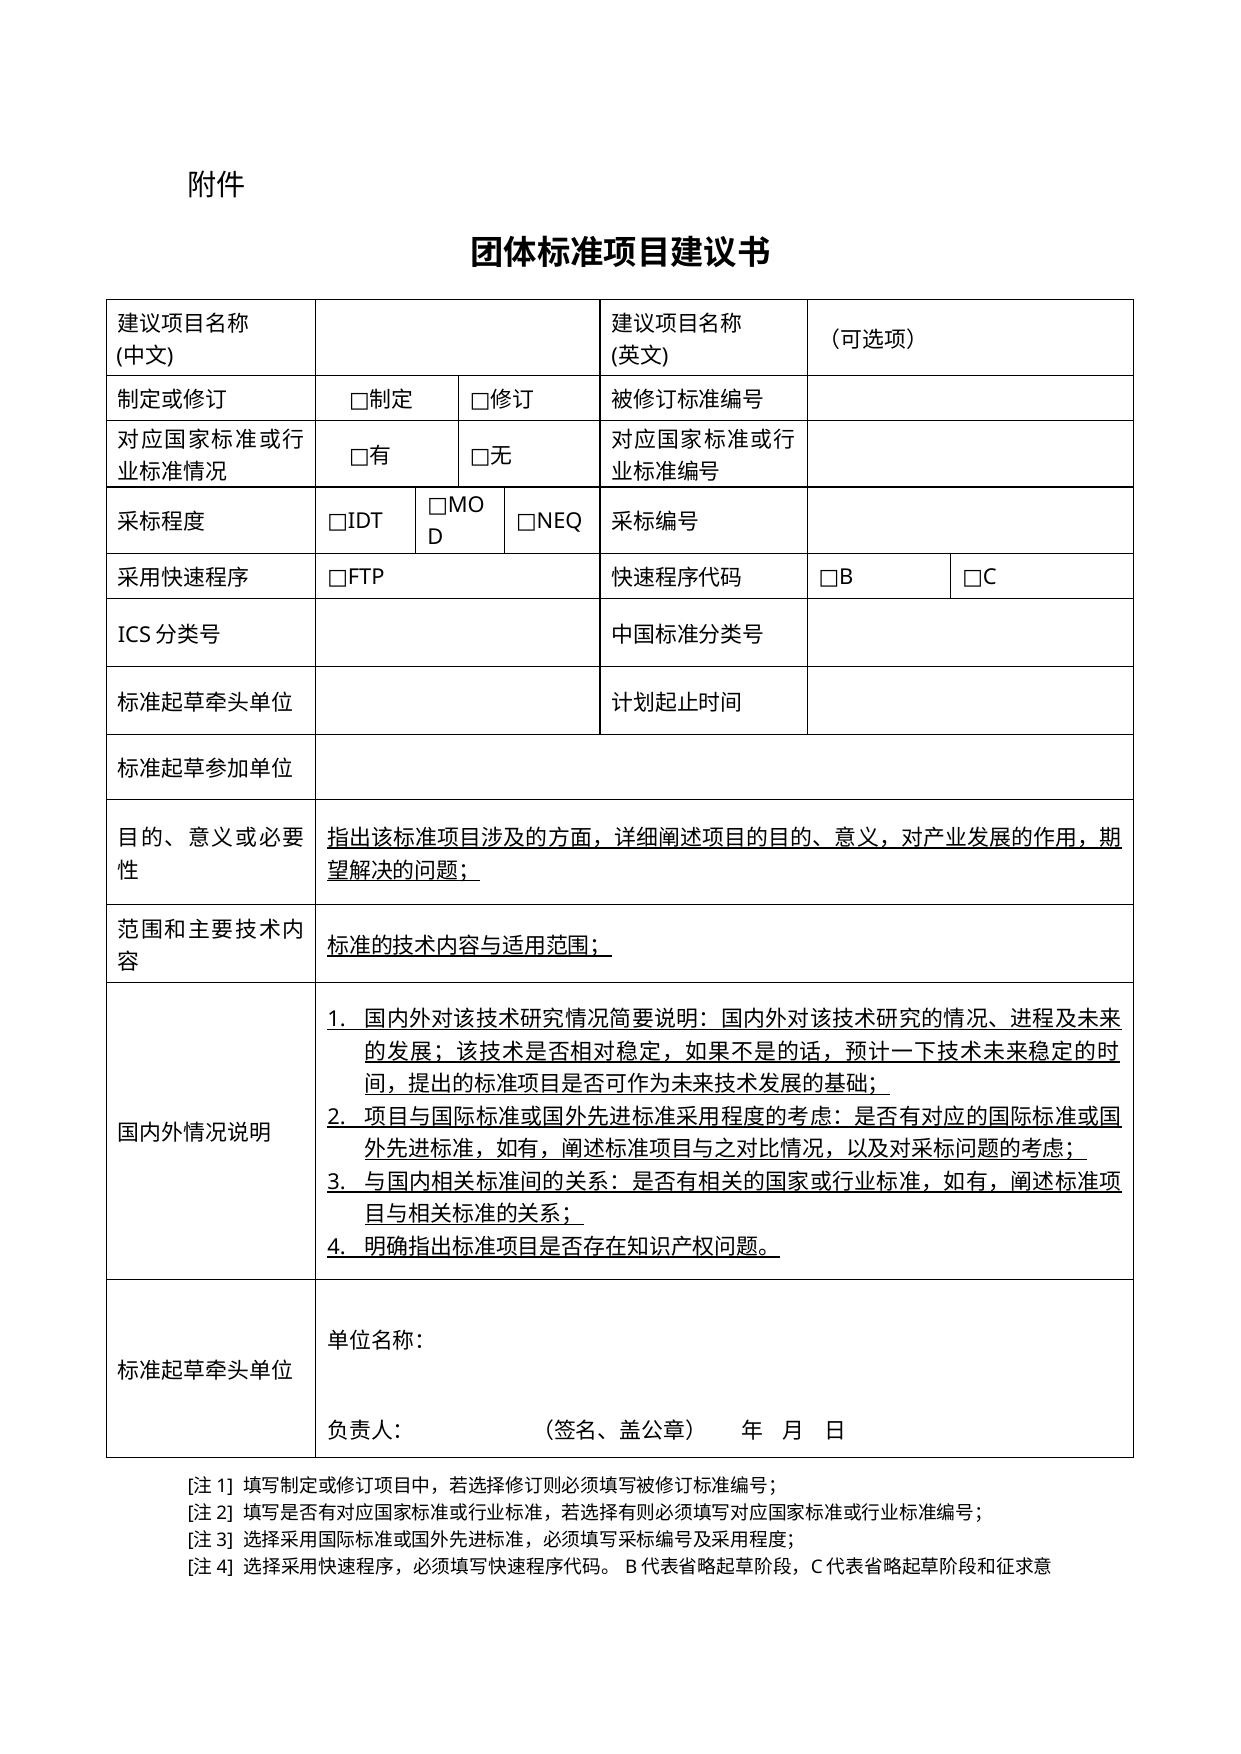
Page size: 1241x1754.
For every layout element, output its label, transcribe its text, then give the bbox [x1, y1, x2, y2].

table_cell □有 [316, 421, 458, 486]
table_cell □NEQ [505, 488, 599, 552]
table_cell 快速程序代码 [601, 554, 807, 598]
table_cell 被修订标准编号 [601, 376, 807, 420]
table_cell 国内外对该技术研究情况简要说明：国内外对该技术研究的情况、进程及未来的发展；该技术是否相对稳定，如果不是的话，预计一下技术未来稳定的时间，提出的标准项目是否可作为未来技术发展的基础； 项目与国际标准或国外先进标准采用程度的考虑：是否有对应的国际标准或国外先进标准，如有，阐述标准项目与之对比情况，以及对采标问题的考虑； 与国内相关标准间的关系：是否有相关的国家或行业标准，如有，阐述标准项目与相关标准的关系； 明确指出标准项目是否存在知识产权问题。 [316, 983, 1133, 1279]
table_cell 指出该标准项目涉及的方面，详细阐述项目的目的、意义，对产业发展的作用，期望解决的问题； [316, 800, 1133, 904]
table_cell ICS分类号 [107, 599, 315, 666]
table_cell □修订 [459, 376, 599, 420]
table_cell 采用快速程序 [107, 554, 315, 598]
table_cell □IDT [316, 488, 415, 552]
table_cell □B [808, 554, 950, 598]
table_cell 单位名称： 负责人： （签名、盖公章） 年 月 日 [316, 1280, 1133, 1457]
table_cell 范围和主要技术内容 [107, 905, 315, 982]
table_header 建议项目名称 (中文) [107, 300, 315, 375]
text 附件 [187, 162, 1053, 204]
table_cell [316, 735, 1133, 799]
table_cell □MOD [416, 488, 504, 552]
text [注3] 选择采用国际标准或国外先进标准，必须填写采标编号及采用程度； [187, 1525, 1053, 1552]
table_cell 中国标准分类号 [601, 599, 807, 666]
table_cell 采标程度 [107, 488, 315, 552]
table_cell [316, 599, 599, 666]
table_cell 标准起草牵头单位 [107, 1280, 315, 1457]
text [187, 1552, 1053, 1579]
table_cell [808, 599, 1133, 666]
table_cell 对应国家标准或行业标准编号 [601, 421, 807, 486]
table_cell 标准起草参加单位 [107, 735, 315, 799]
table_cell [808, 667, 1133, 734]
table_cell 国内外情况说明 [107, 983, 315, 1279]
table_cell □FTP [316, 554, 599, 598]
table_header 建议项目名称 (英文) [601, 300, 807, 375]
text 团体标准项目建议书 [187, 225, 1053, 274]
table_header （可选项） [808, 300, 1133, 375]
text [注1] 填写制定或修订项目中，若选择修订则必须填写被修订标准编号； [187, 1471, 1053, 1498]
table_cell 标准起草牵头单位 [107, 667, 315, 734]
table_cell 计划起止时间 [601, 667, 807, 734]
table_cell 标准的技术内容与适用范围； [316, 905, 1133, 982]
table_cell 对应国家标准或行业标准情况 [107, 421, 315, 486]
table_cell [808, 421, 1133, 486]
table_cell 目的、意义或必要性 [107, 800, 315, 904]
table_cell [808, 376, 1133, 420]
table_cell [808, 488, 1133, 552]
text [注2] 填写是否有对应国家标准或行业标准，若选择有则必须填写对应国家标准或行业标准编号； [187, 1498, 1053, 1525]
table_header [316, 300, 599, 375]
table_cell 制定或修订 [107, 376, 315, 420]
table_cell □无 [459, 421, 599, 486]
table_cell 采标编号 [601, 488, 807, 552]
table_cell [316, 667, 599, 734]
table_cell □制定 [316, 376, 458, 420]
table_cell □C [951, 554, 1133, 598]
